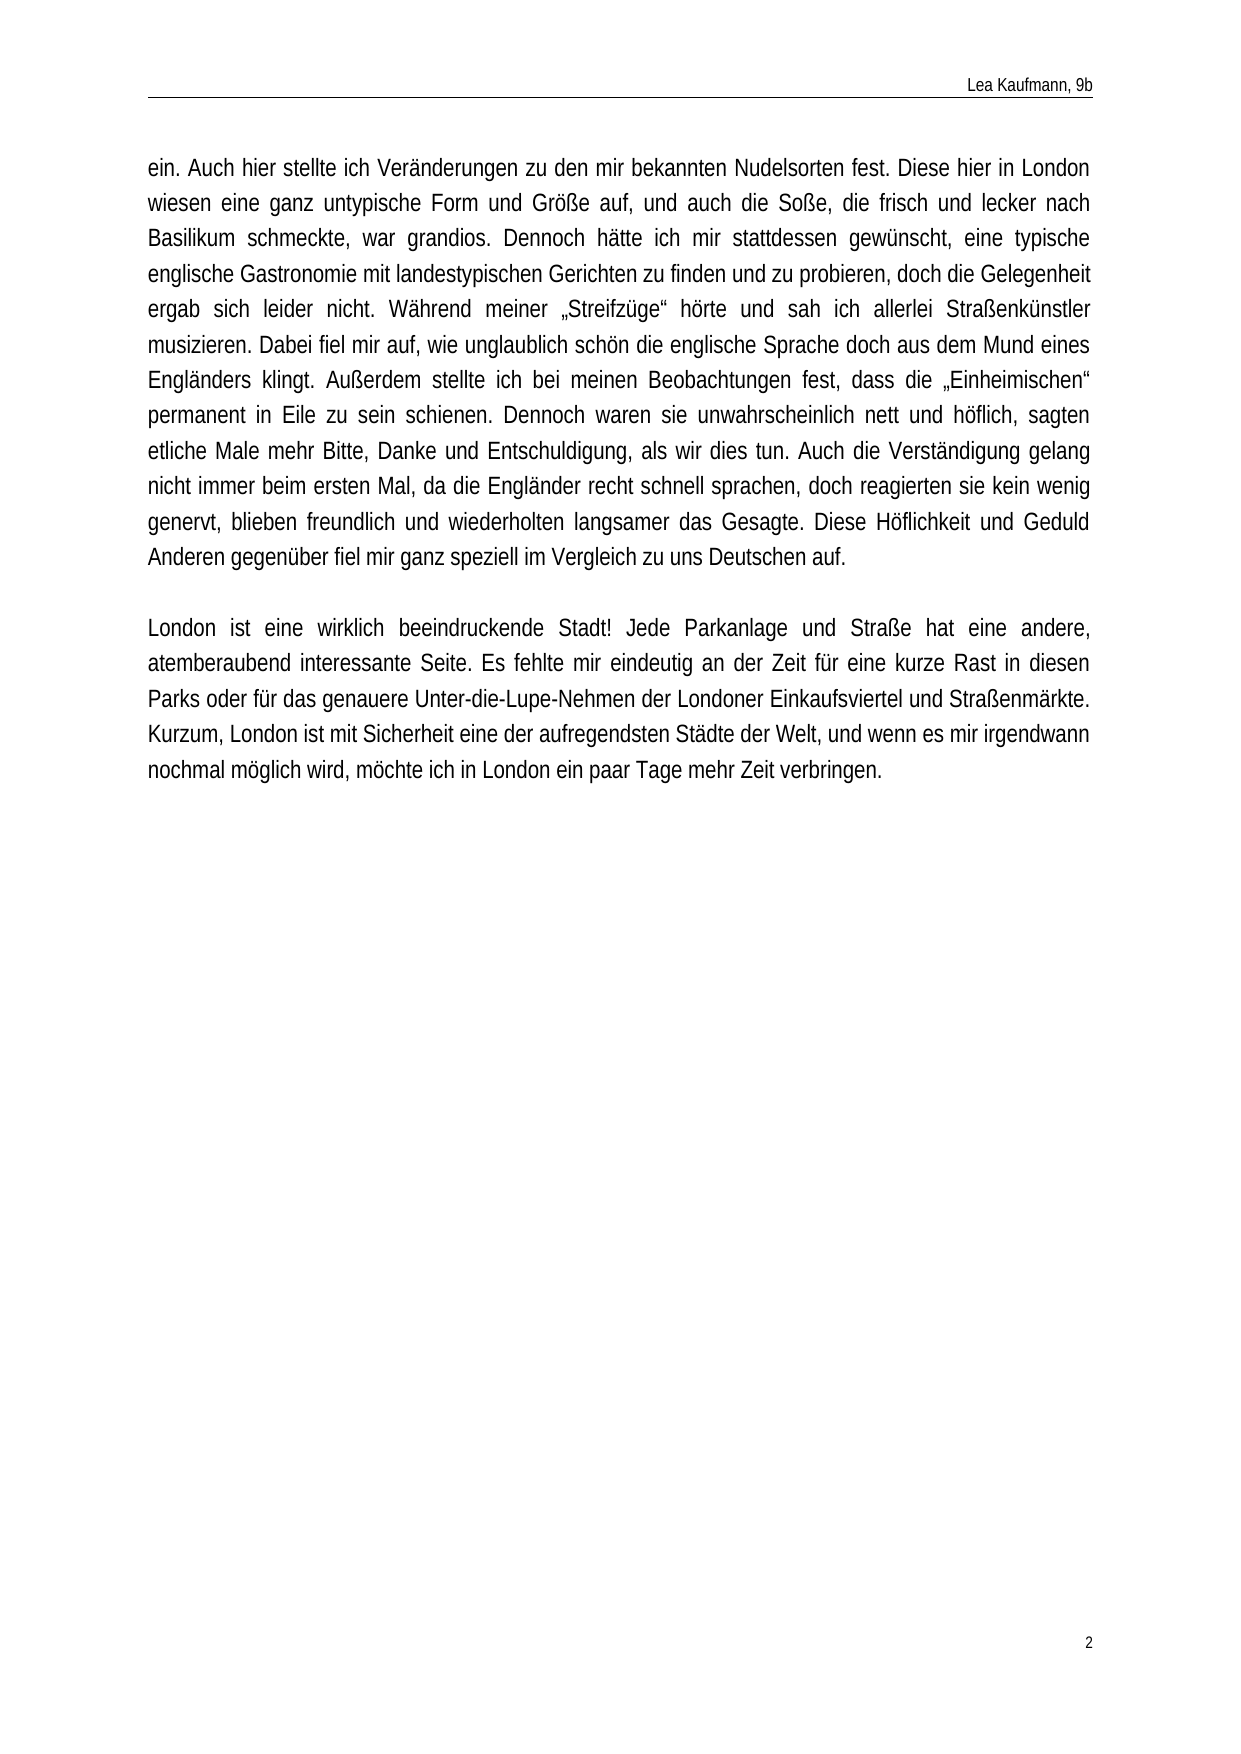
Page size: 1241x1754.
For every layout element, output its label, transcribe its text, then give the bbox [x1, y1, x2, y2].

text London ist eine wirklich beeindruckende Stadt! Jede Parkanlage und Straße hat eine andere, atemberaubend interessante Seite. Es fehlte mir eindeutig an der Zeit für eine kurze Rast in diesen Parks oder für das genauere Unter-die-Lupe-Nehmen der Londoner Einkaufsviertel und Straßenmärkte. Kurzum, London ist mit Sicherheit eine der aufregendsten Städte der Welt, und wenn es mir irgendwann nochmal möglich wird, möchte ich in London ein paar Tage mehr Zeit verbringen. [148, 608, 1093, 785]
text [148, 148, 1093, 573]
